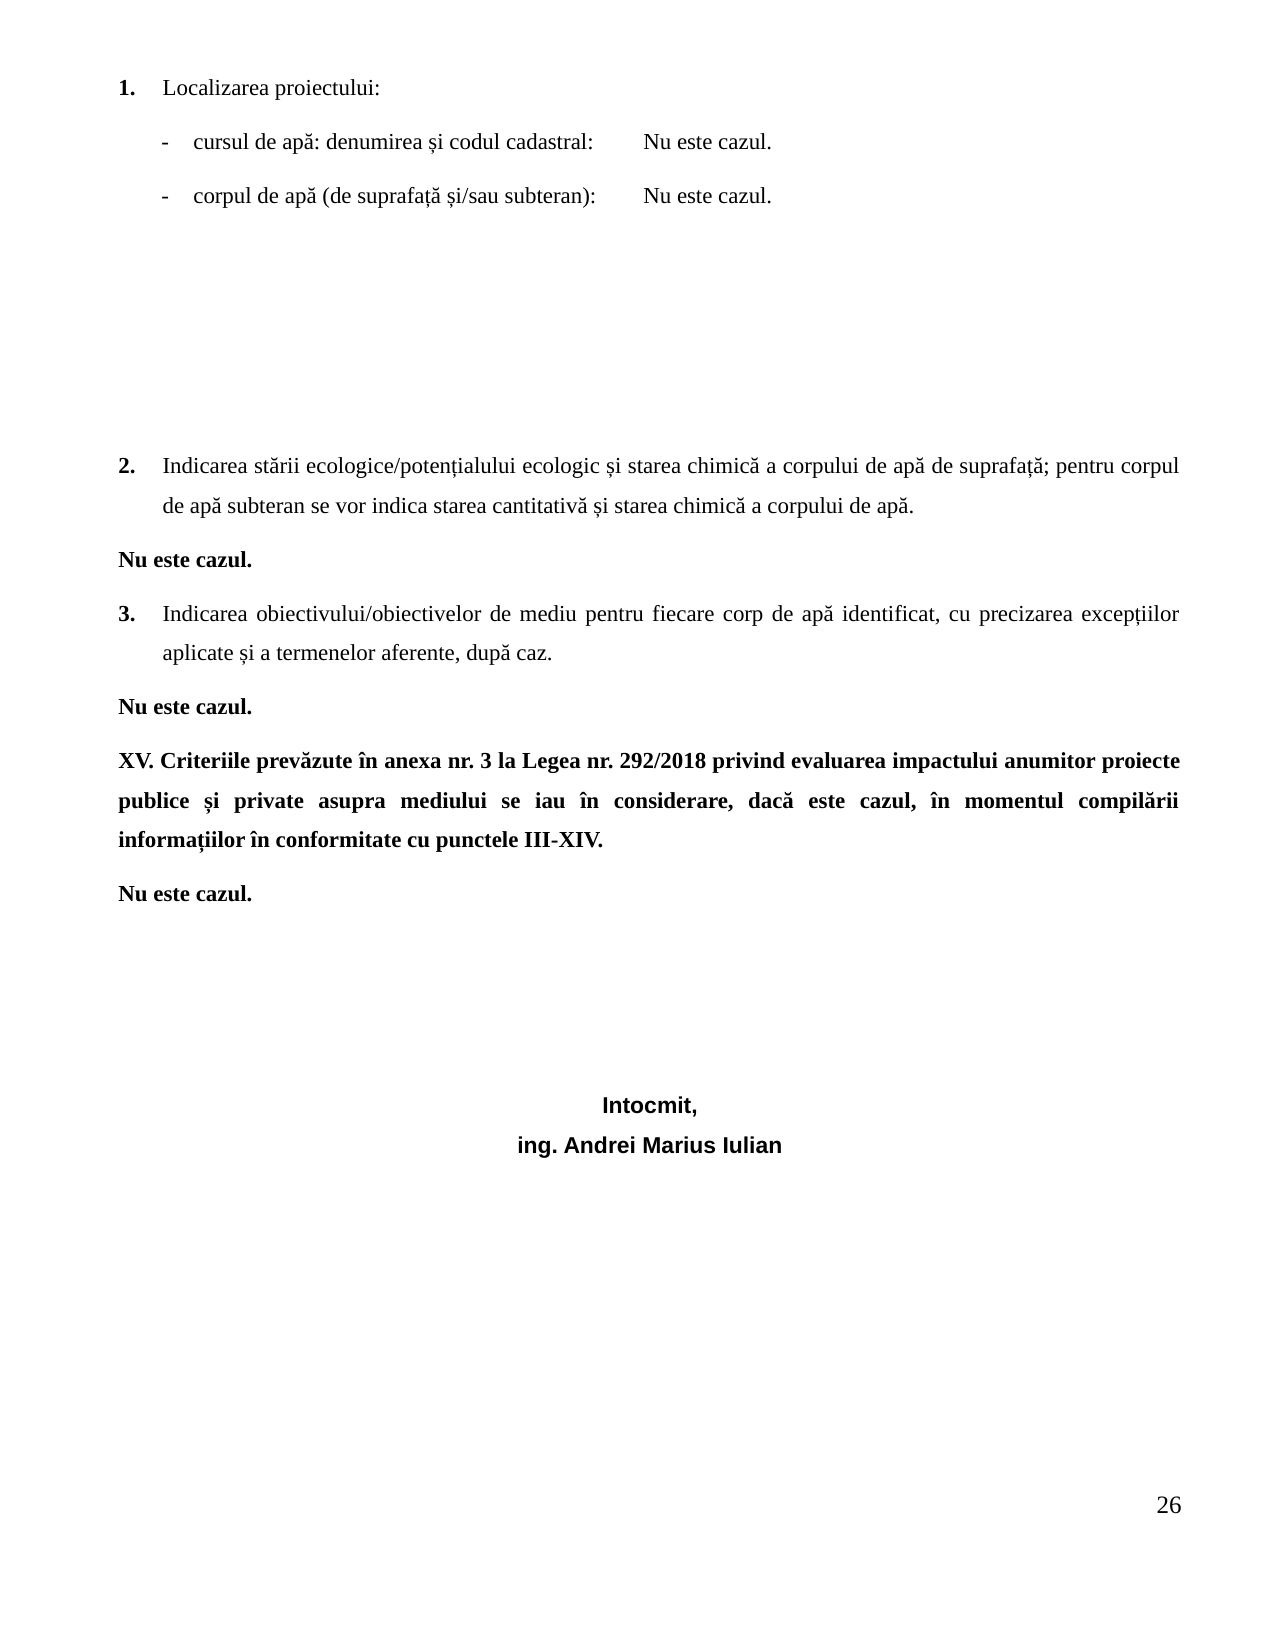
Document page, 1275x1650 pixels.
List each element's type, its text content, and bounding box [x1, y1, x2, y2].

text Nu este cazul. [118, 546, 1181, 572]
list Indicarea obiectivului/obiectivelor de mediu pentru fiecare corp de apă identificat, cu precizarea excepțiilor aplicate și a termenelor aferente, după caz. [118, 600, 1181, 666]
list Indicarea stării ecologice/potențialului ecologic și starea chimică a corpului de apă de suprafață; pentru corpul de apă subteran se vor indica starea cantitativă și starea chimică a corpului de apă. [118, 452, 1181, 518]
text Nu este cazul. [118, 880, 1181, 907]
list Localizarea proiectului: [118, 74, 1181, 100]
text Nu este cazul. [118, 693, 1181, 720]
list cursul de apă: denumirea și codul cadastral: Nu este cazul. [118, 128, 1181, 154]
text ing. Andrei Marius Iulian [118, 1132, 1181, 1158]
list corpul de apă (de suprafață și/sau subteran): Nu este cazul. [118, 182, 1181, 208]
text XV. Criteriile prevăzute în anexa nr. 3 la Legea nr. 292/2018 privind evaluarea impactului anumitor proiecte publice și private asupra mediului se iau în considerare, dacă este cazul, în momentul compilării informațiilor în conformitate cu punctele III-XIV. [118, 747, 1181, 853]
text Intocmit, [118, 1092, 1181, 1119]
